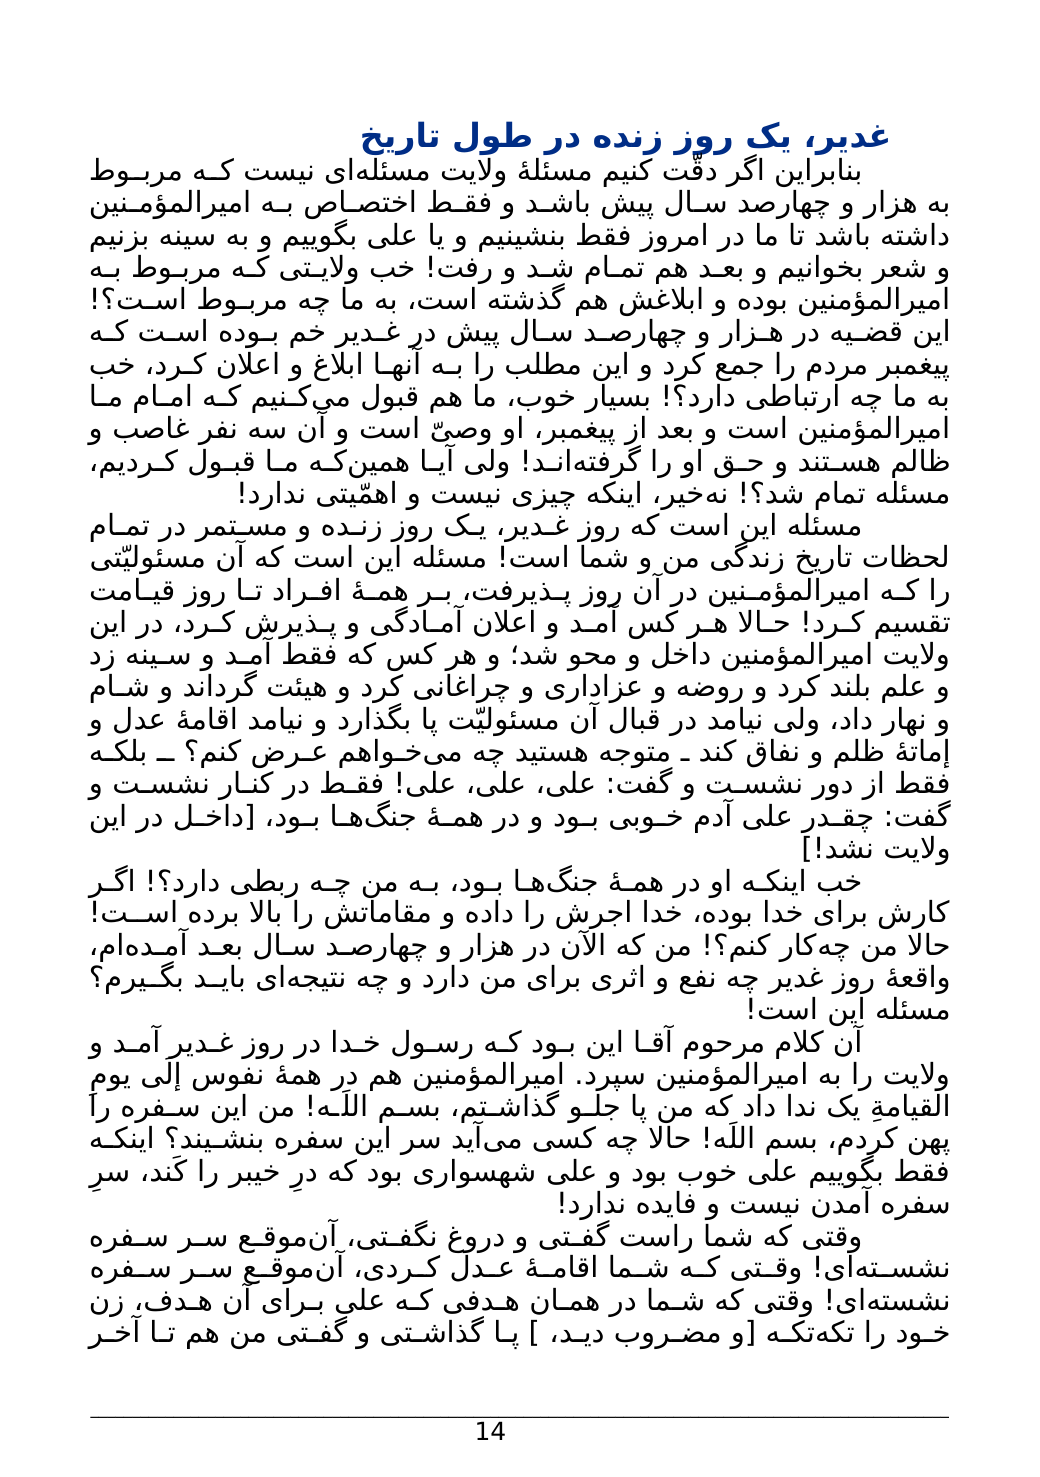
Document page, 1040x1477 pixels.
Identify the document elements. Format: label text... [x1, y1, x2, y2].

text مسئله این است که روز غدیر، یک روز زنده و مستمر در تمام لحظات تاریخ زندگی من و شما است! مسئله این است که آن مسئولیّتی را که امیرالمؤمنین در آن روز پذیرفت، بر همۀ افراد تا روز قیامت تقسیم کرد! حالا هر کس آمد و اعلان آمادگی و پذیرش کرد، در این ولایت امیرالمؤمنین داخل و محو شد؛ و هر کس که فقط آمد و سینه زد و علم بلند کرد و روضه و عزاداری و چراغانی کرد و هیئت گرداند و شام و نهار داد، ولی نیامد در قبال آن مسئولیّت پا بگذارد و نیامد اقامۀ عدل و إماتۀ ظلم و نفاق کند ـ متوجه هستید چه می‌خواهم عرض کنم؟ ـ بلکه فقط از دور نشست و گفت: علی، علی، علی! فقط در کنار نشست و گفت: چقدر علی آدم خوبی بود و در همۀ جنگ‌ها بود، [داخل در این ولایت نشد!] [89, 510, 951, 865]
subtitle غدیر، یک روز زنده در طول تاریخ [148, 118, 892, 155]
text بنابراین اگر دقّت کنیم مسئلۀ ولایت مسئله‌ای نیست که مربوط به هزار و چهارصد سال پیش باشد و فقط اختصاص به امیرالمؤمنین داشته باشد تا ما در امروز فقط بنشینیم و یا علی بگوییم و به سینه بزنیم و شعر بخوانیم و بعد هم تمام شد و رفت! خب ولایتی که مربوط به امیرالمؤمنین بوده و ابلاغش هم گذشته است، به ما چه مربوط است؟! این قضیه در هزار و چهارصد سال پیش در غدیر خم بوده است که پیغمبر مردم را جمع کرد و این مطلب را به آنها ابلاغ و اعلان کرد، خب به ما چه ارتباطی دارد؟! بسیار خوب، ما هم قبول می‌کنیم که امام ما امیرالمؤمنین است و بعد از پیغمبر، او وصیّ است و آن سه نفر غاصب و ظالم هستند و حق او را گرفته‌اند! ولی آیا همین‌که ما قبول کردیم، مسئله تمام شد؟! نه‌خیر، اینکه چیزی نیست و اهمّیتی ندارد! [89, 155, 951, 510]
text خب اینکه او در همۀ جنگ‌ها بود، به من چه ربطی دارد؟! اگر کارش برای خدا بوده، خدا اجرش را داده و مقاماتش را بالا برده است! حالا من چه‌کار کنم؟! من که الآن در هزار و چهارصد سال بعد آمده‌ام، واقعۀ روز غدیر چه نفع و اثری برای من دارد و چه نتیجه‌ای باید بگیرم؟ مسئله این است! [89, 865, 951, 1027]
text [89, 1220, 951, 1349]
text آن کلام مرحوم آقا این بود که رسول خدا در روز غدیر آمد و ولایت را به امیرالمؤمنین سپرد. امیرالمؤمنین هم در همۀ نفوس إلَی یومِ القیامةِ یک ندا داد که من پا جلو گذاشتم، بسم اللَه! من این سفره را پهن کردم، بسم اللَه! حالا چه کسی می‌آید سر این سفره بنشیند؟ اینکه فقط بگوییم علی خوب بود و علی شهسواری بود که درِ خیبر را کَند، سرِ سفره آ‌مدن نیست و فایده ندارد! [89, 1027, 951, 1220]
